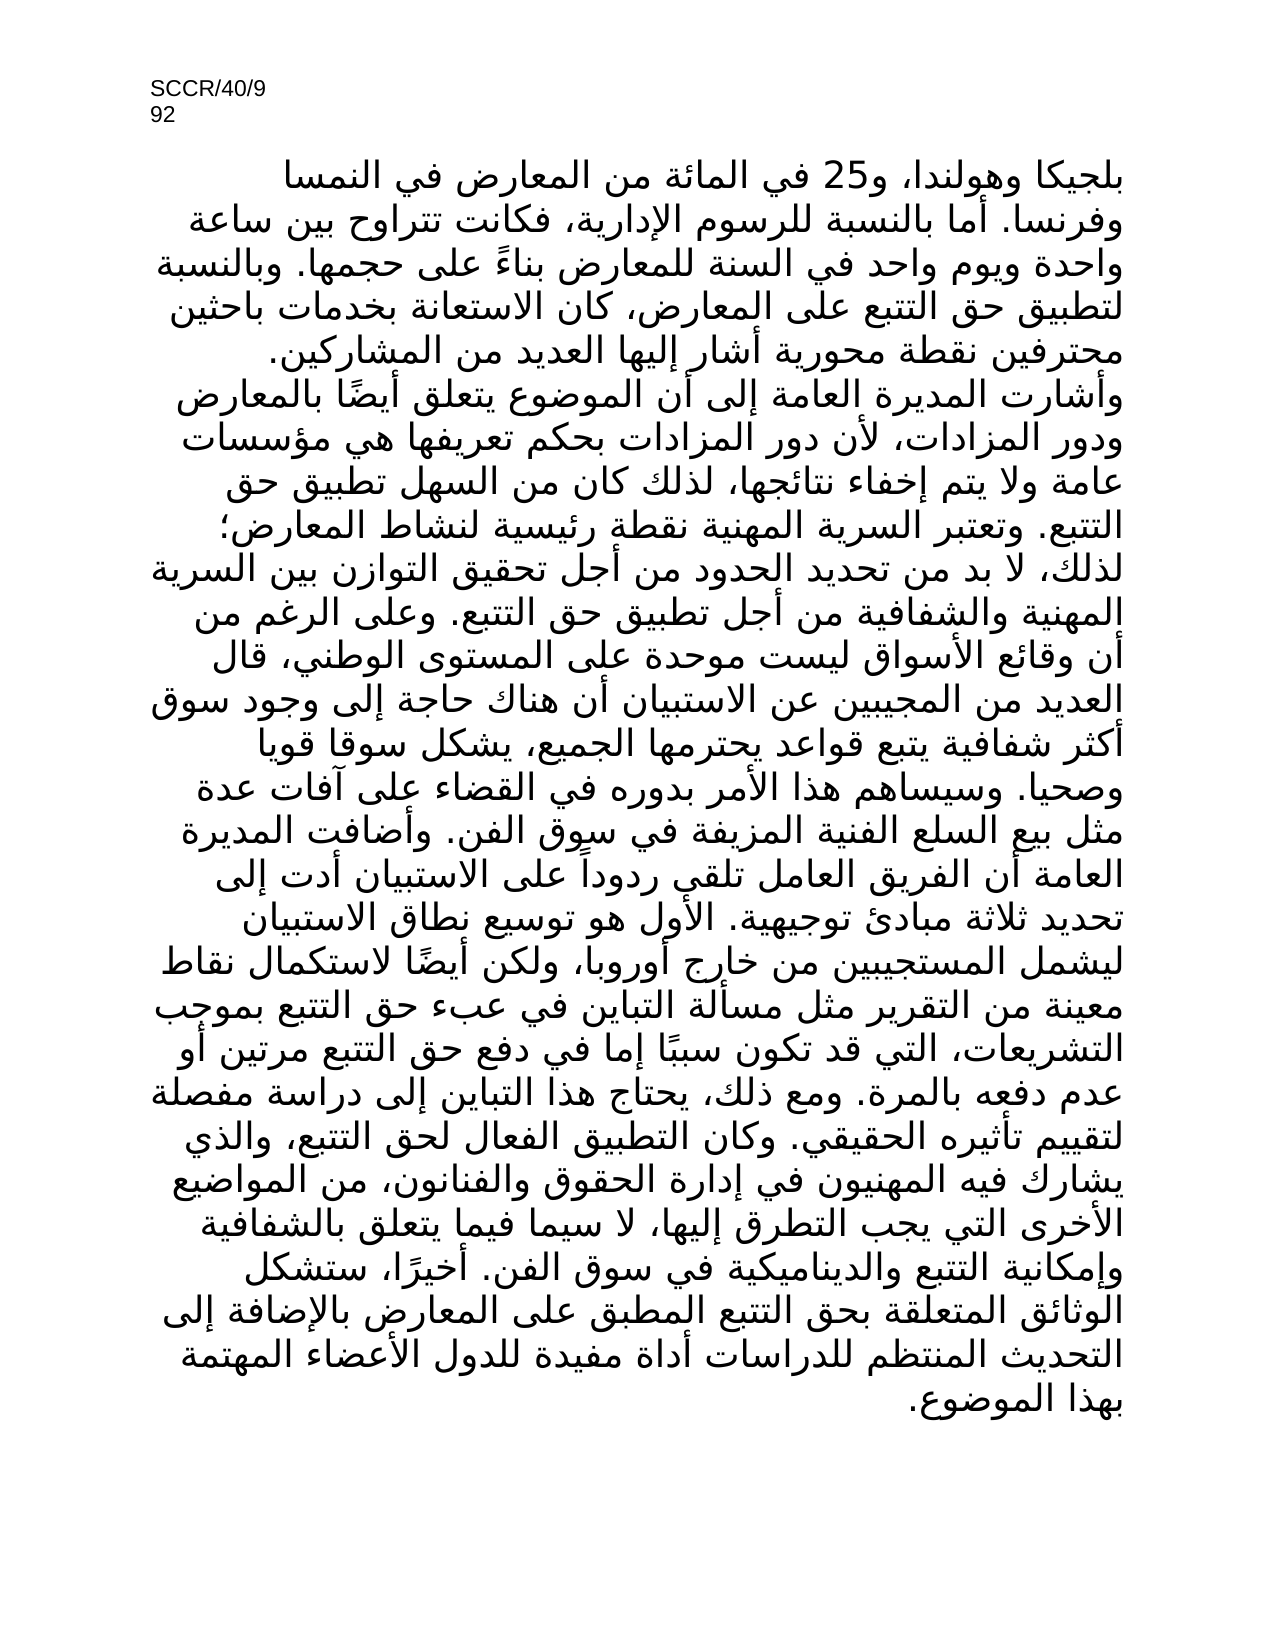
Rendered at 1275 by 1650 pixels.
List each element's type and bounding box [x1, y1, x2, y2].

list [150, 154, 1125, 1420]
